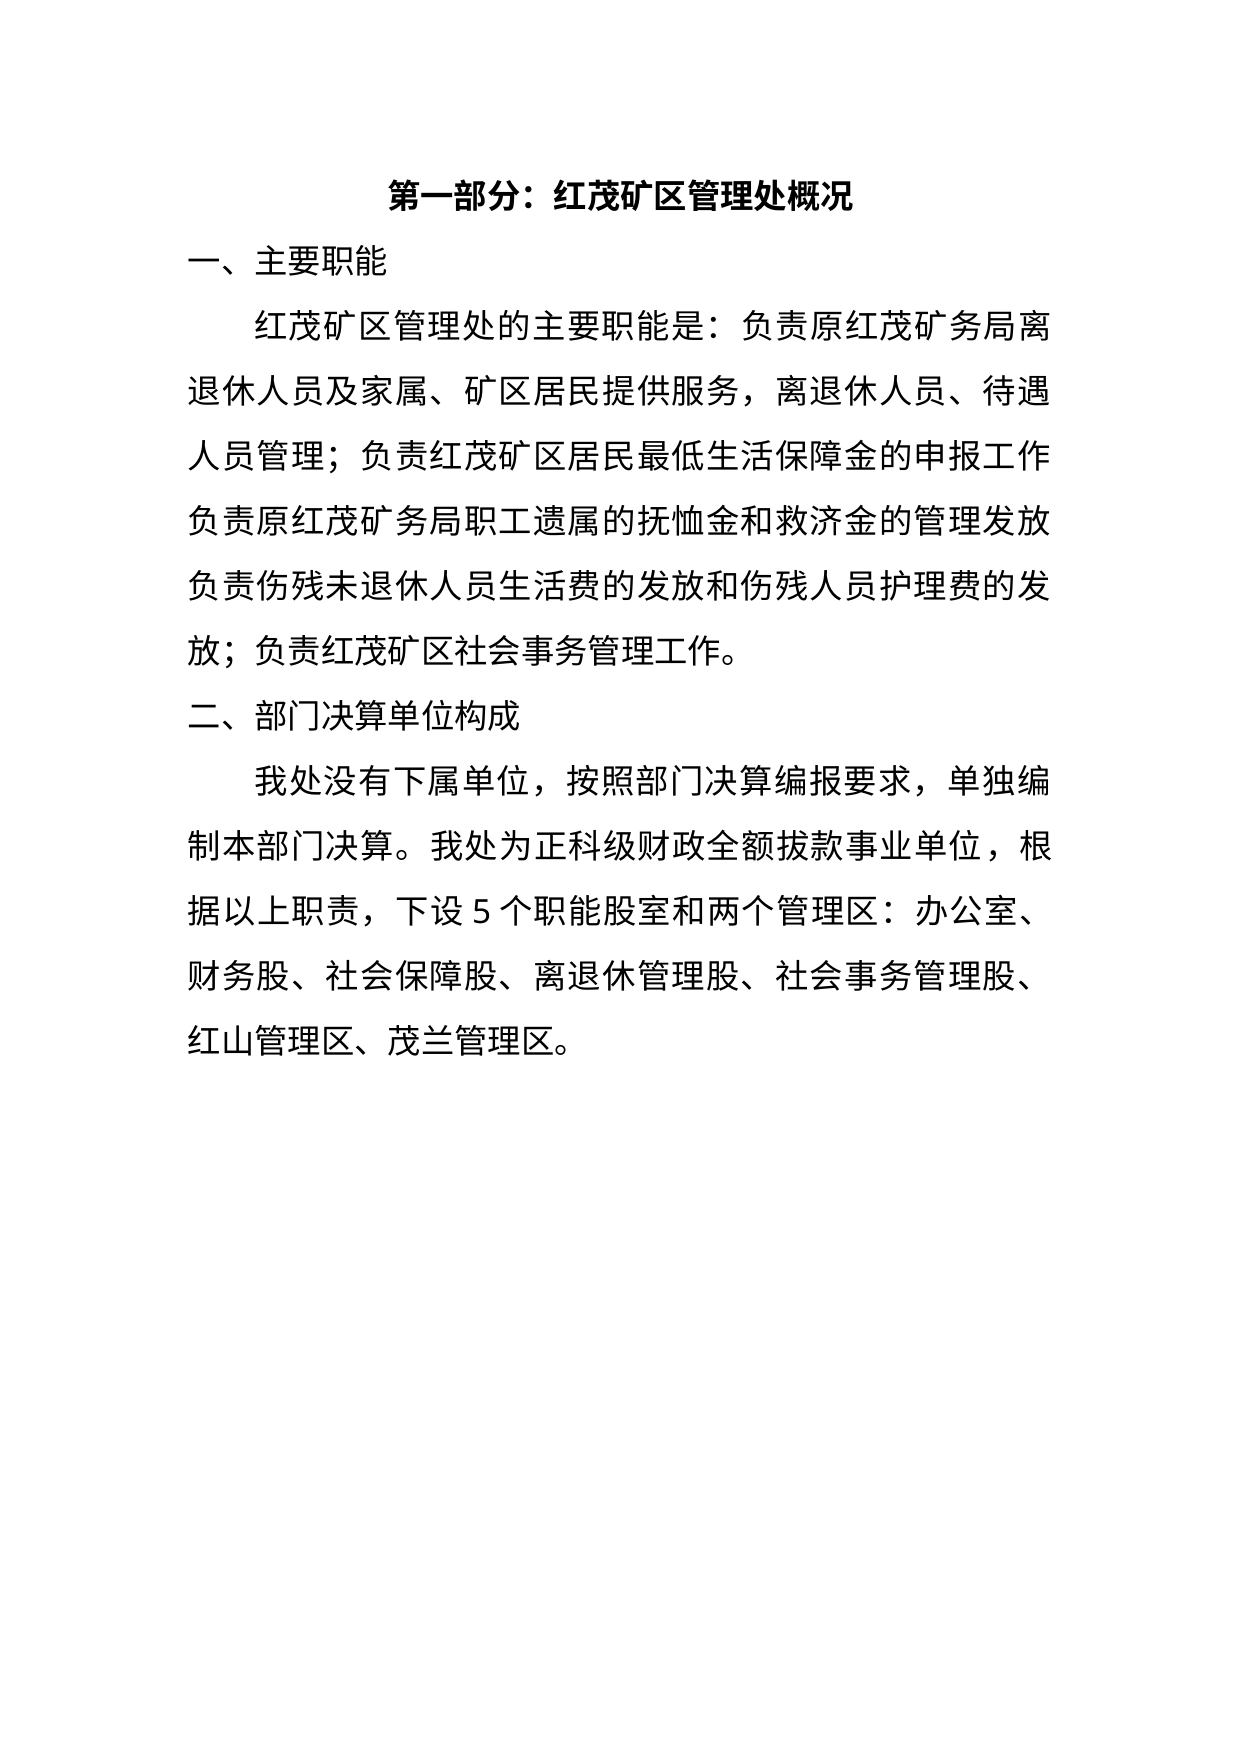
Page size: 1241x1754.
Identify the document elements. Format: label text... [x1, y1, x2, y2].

text 一、主要职能 [187, 227, 1053, 292]
text 我处没有下属单位，按照部门决算编报要求，单独编制本部门决算。我处为正科级财政全额拔款事业单位，根据以上职责，下设5个职能股室和两个管理区：办公室、财务股、社会保障股、离退休管理股、社会事务管理股、红山管理区、茂兰管理区。 [187, 747, 1053, 1072]
text 第一部分：红茂矿区管理处概况 [187, 162, 1053, 227]
text 二、部门决算单位构成 [187, 682, 1053, 747]
text 红茂矿区管理处的主要职能是：负责原红茂矿务局离退休人员及家属、矿区居民提供服务，离退休人员、待遇人员管理；负责红茂矿区居民最低生活保障金的申报工作；负责原红茂矿务局职工遗属的抚恤金和救济金的管理发放，负责伤残未退休人员生活费的发放和伤残人员护理费的发放；负责红茂矿区社会事务管理工作。 [187, 292, 1053, 682]
